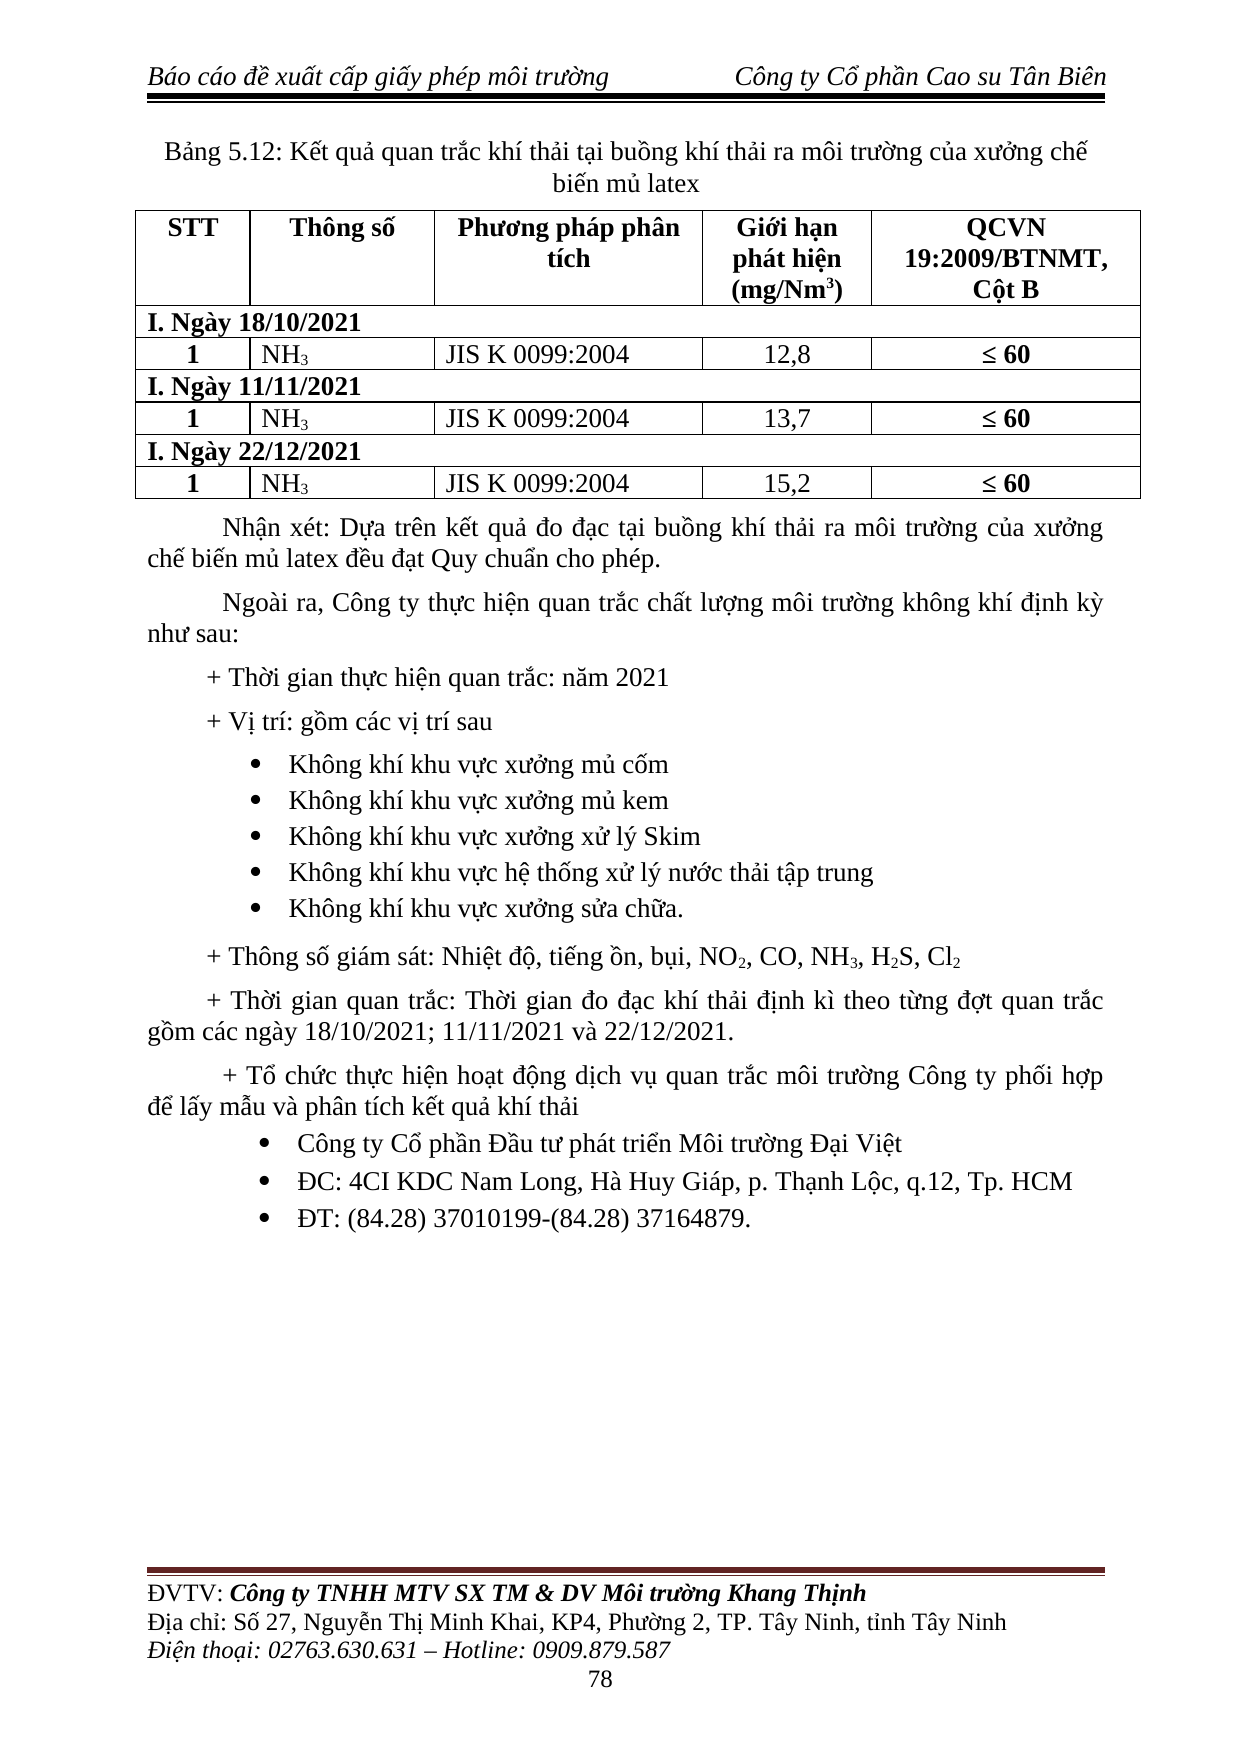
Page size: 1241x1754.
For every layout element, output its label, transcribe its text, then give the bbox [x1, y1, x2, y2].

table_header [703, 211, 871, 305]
text + Thời gian thực hiện quan trắc: năm 2021 [147, 661, 1105, 692]
text + Thời gian quan trắc: Thời gian đo đạc khí thải định kì theo từng đợt quan trắc gồm các ngày 18/10/2021; 11/11/2021 và 22/12/2021. [147, 984, 1105, 1046]
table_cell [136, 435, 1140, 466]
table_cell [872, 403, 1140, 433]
text Nhận xét: Dựa trên kết quả đo đạc tại buồng khí thải ra môi trường của xưởng chế biến mủ latex đều đạt Quy chuẩn cho phép. [147, 511, 1105, 574]
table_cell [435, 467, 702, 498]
list Không khí khu vực xưởng sửa chữa. [251, 892, 1105, 923]
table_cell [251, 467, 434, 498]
list ĐC: 4CI KDC Nam Long, Hà Huy Giáp, p. Thạnh Lộc, q.12, Tp. HCM [259, 1165, 1105, 1196]
list Công ty Cổ phần Đầu tư phát triển Môi trường Đại Việt [259, 1127, 1105, 1159]
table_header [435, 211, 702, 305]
list Không khí khu vực xưởng mủ cốm [251, 748, 1105, 779]
text Ngoài ra, Công ty thực hiện quan trắc chất lượng môi trường không khí định kỳ như sau: [147, 586, 1105, 648]
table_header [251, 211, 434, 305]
text + Thông số giám sát: Nhiệt độ, tiếng ồn, bụi, NO2, CO, NH3, H2S, Cl2 [147, 941, 1105, 972]
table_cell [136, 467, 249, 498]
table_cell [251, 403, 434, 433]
text + Tổ chức thực hiện hoạt động dịch vụ quan trắc môi trường Công ty phối hợp để lấy mẫu và phân tích kết quả khí thải [147, 1059, 1105, 1121]
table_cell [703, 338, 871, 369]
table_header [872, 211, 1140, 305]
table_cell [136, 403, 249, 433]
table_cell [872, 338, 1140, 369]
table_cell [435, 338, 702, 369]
list ĐT: (84.28) 37010199-(84.28) 37164879. [259, 1202, 1105, 1234]
list Không khí khu vực xưởng xử lý Skim [251, 820, 1105, 851]
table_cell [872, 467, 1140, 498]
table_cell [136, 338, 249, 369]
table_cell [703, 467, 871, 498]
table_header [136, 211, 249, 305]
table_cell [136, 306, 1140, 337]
text + Vị trí: gồm các vị trí sau [147, 705, 1105, 736]
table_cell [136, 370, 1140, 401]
subtitle Bảng 5.12: Kết quả quan trắc khí thải tại buồng khí thải ra môi trường của xưởng chế biến mủ latex [147, 136, 1105, 198]
list Không khí khu vực hệ thống xử lý nước thải tập trung [251, 856, 1105, 887]
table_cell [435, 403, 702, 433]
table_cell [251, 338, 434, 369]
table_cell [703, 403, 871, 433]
list Không khí khu vực xưởng mủ kem [251, 784, 1105, 816]
